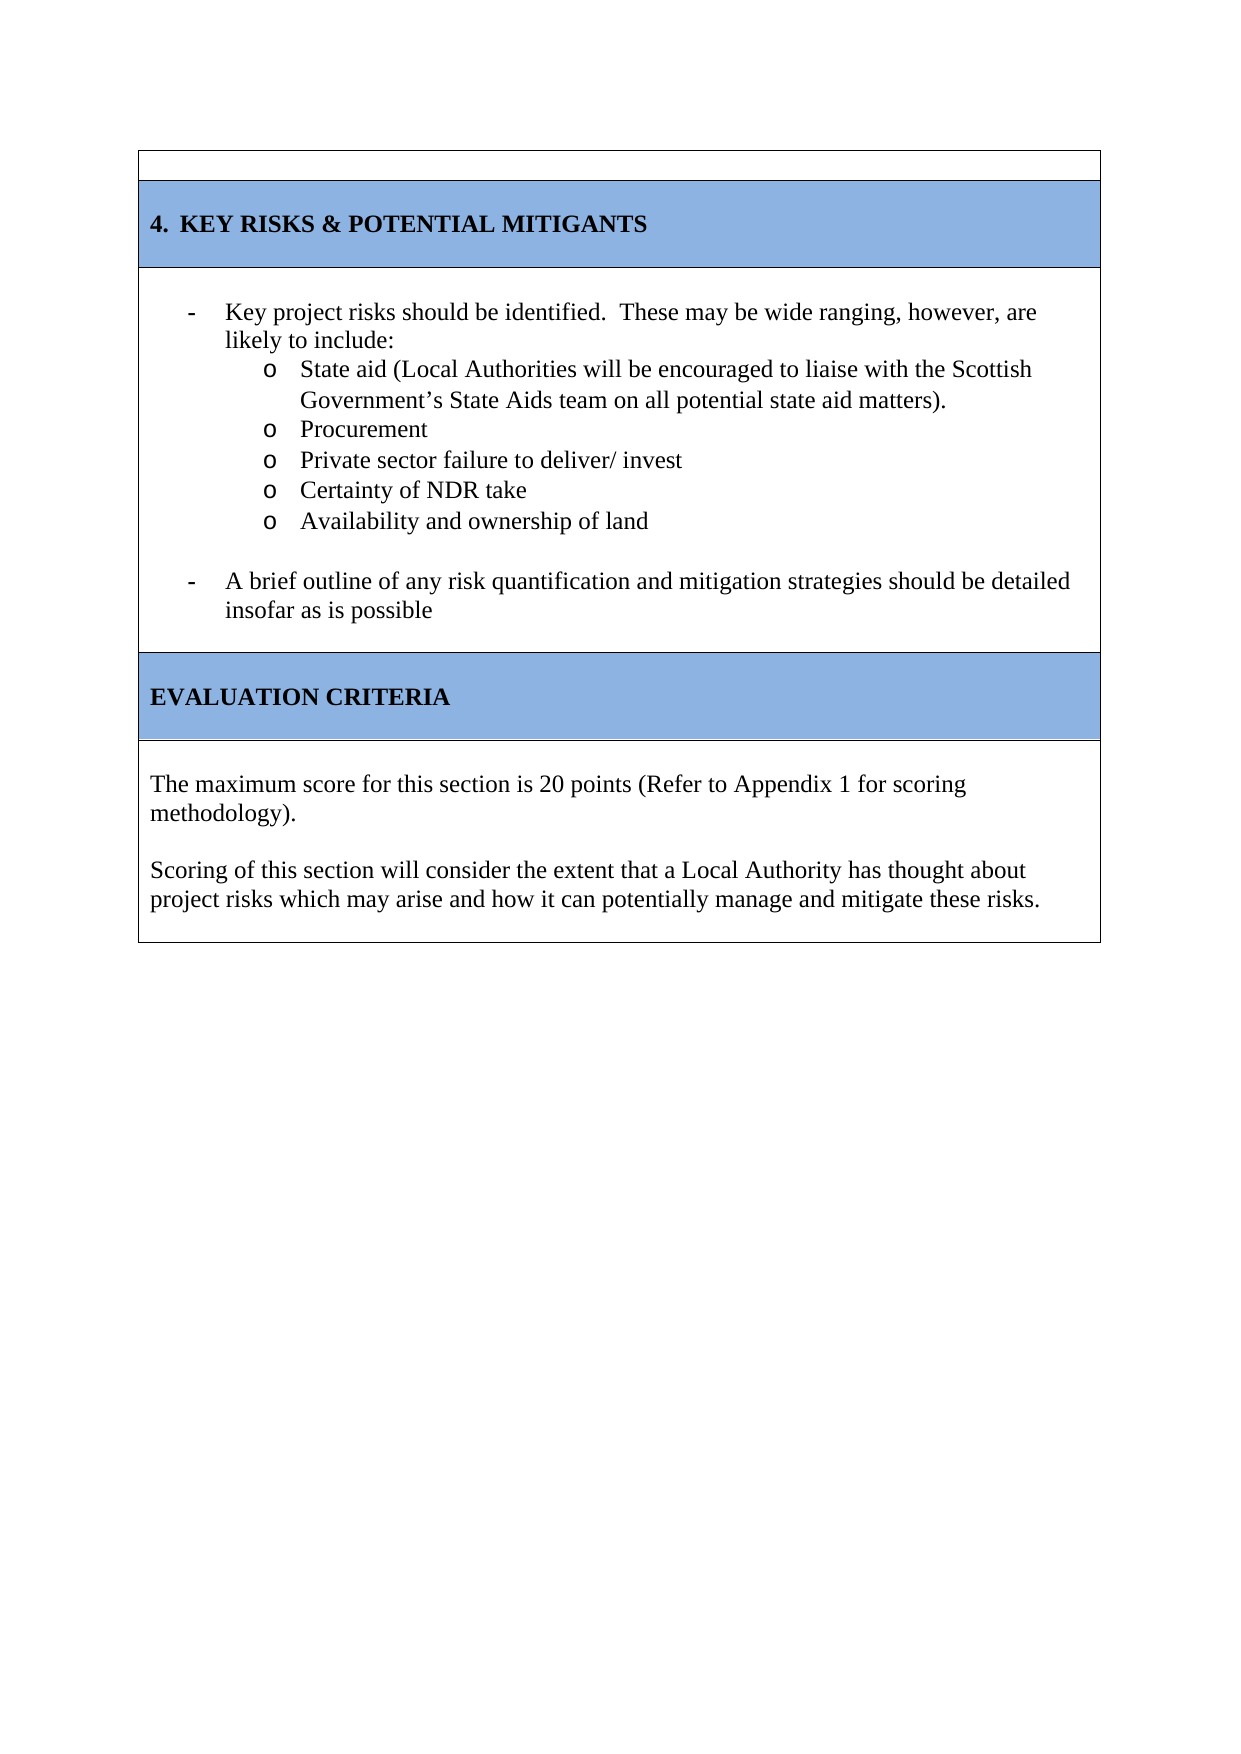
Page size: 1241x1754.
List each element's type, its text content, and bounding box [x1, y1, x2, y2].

table_cell [139, 151, 1100, 180]
table_cell Key project risks should be identified. These may be wide ranging, however, are likely to include: State aid (Local Authorities will be encouraged to liaise with the Scottish Government’s State Aids team on all potential state aid matters). Procurement Private sector failure to deliver/ invest Certainty of NDR take Availability and ownership of land A brief outline of any risk quantification and mitigation strategies should be detailed insofar as is possible [139, 268, 1100, 652]
table_cell EVALUATION CRITERIA [139, 653, 1100, 739]
table_cell KEY RISKS & POTENTIAL MITIGANTS [139, 181, 1100, 267]
table_cell The maximum score for this section is 20 points (Refer to Appendix 1 for scoring methodology). Scoring of this section will consider the extent that a Local Authority has thought about project risks which may arise and how it can potentially manage and mitigate these risks. [139, 741, 1100, 942]
